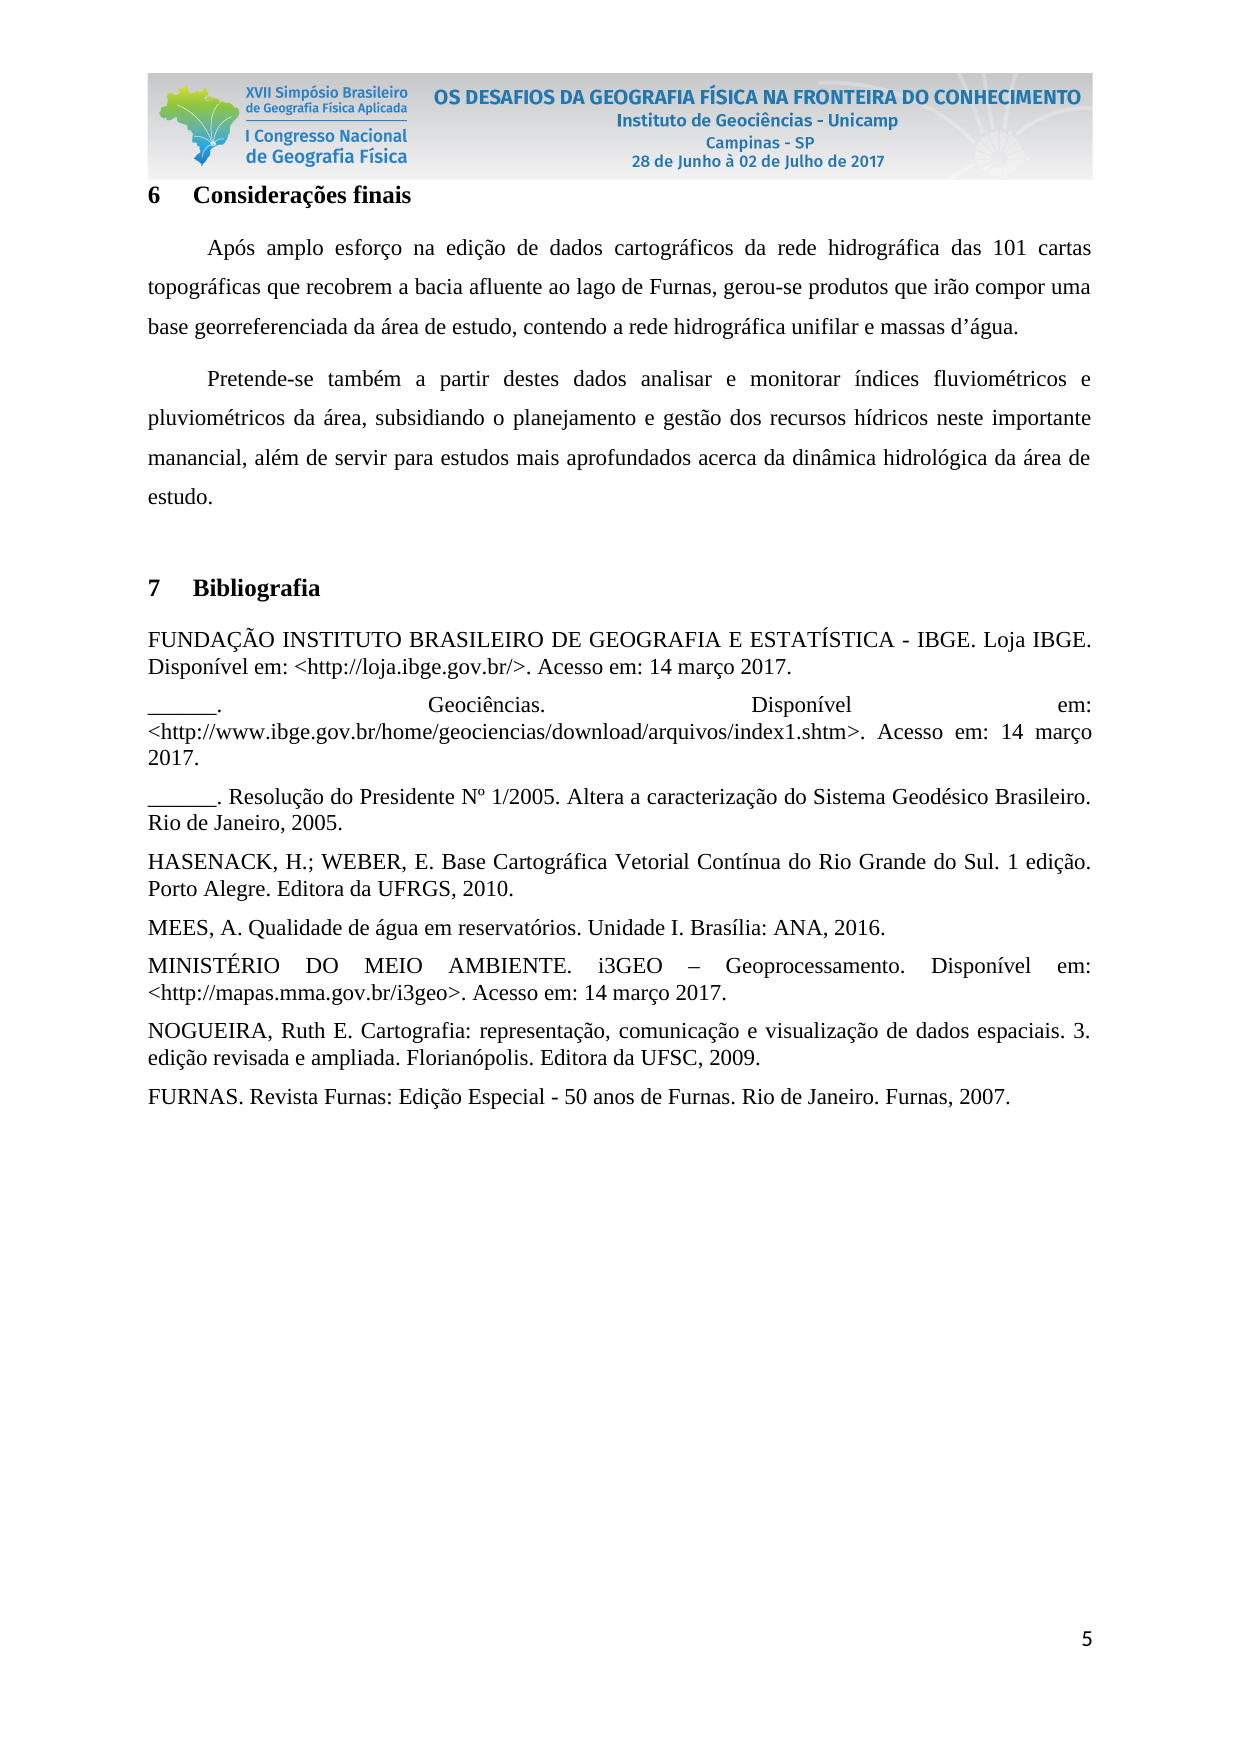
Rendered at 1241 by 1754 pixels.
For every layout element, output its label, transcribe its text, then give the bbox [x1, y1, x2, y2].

list Após amplo esforço na edição de dados cartográficos da rede hidrográfica das 101 cartas topográficas que recobrem a bacia afluente ao lago de Furnas, gerou-se produtos que irão compor uma base georreferenciada da área de estudo, contendo a rede hidrográfica unifilar e massas d’água. [148, 234, 1092, 339]
list MEES, A. Qualidade de água em reservatórios. Unidade I. Brasília: ANA, 2016. [148, 913, 1092, 940]
list Pretende-se também a partir destes dados analisar e monitorar índices fluviométricos e pluviométricos da área, subsidiando o planejamento e gestão dos recursos hídricos neste importante manancial, além de servir para estudos mais aprofundados acerca da dinâmica hidrológica da área de estudo. [148, 365, 1092, 509]
list FUNDAÇÃO INSTITUTO BRASILEIRO DE GEOGRAFIA E ESTATÍSTICA - IBGE. Loja IBGE. Disponível em: <http://loja.ibge.gov.br/>. Acesso em: 14 março 2017. [148, 626, 1092, 679]
list ______. Resolução do Presidente Nº 1/2005. Altera a caracterização do Sistema Geodésico Brasileiro. Rio de Janeiro, 2005. [148, 783, 1092, 836]
subtitle Considerações finais [148, 180, 1092, 209]
list MINISTÉRIO DO MEIO AMBIENTE. i3GEO – Geoprocessamento. Disponível em: <http://mapas.mma.gov.br/i3geo>. Acesso em: 14 março 2017. [148, 952, 1092, 1005]
picture [147, 73, 1093, 180]
list ______. Geociências. Disponível em: <http://www.ibge.gov.br/home/geociencias/download/arquivos/index1.shtm>. Acesso em: 14 março 2017. [148, 692, 1092, 771]
list FURNAS. Revista Furnas: Edição Especial - 50 anos de Furnas. Rio de Janeiro. Furnas, 2007. [148, 1083, 1092, 1109]
subtitle Bibliografia [148, 573, 1092, 601]
list NOGUEIRA, Ruth E. Cartografia: representação, comunicação e visualização de dados espaciais. 3. edição revisada e ampliada. Florianópolis. Editora da UFSC, 2009. [148, 1018, 1092, 1070]
list HASENACK, H.; WEBER, E. Base Cartográfica Vetorial Contínua do Rio Grande do Sul. 1 edição. Porto Alegre. Editora da UFRGS, 2010. [148, 848, 1092, 901]
